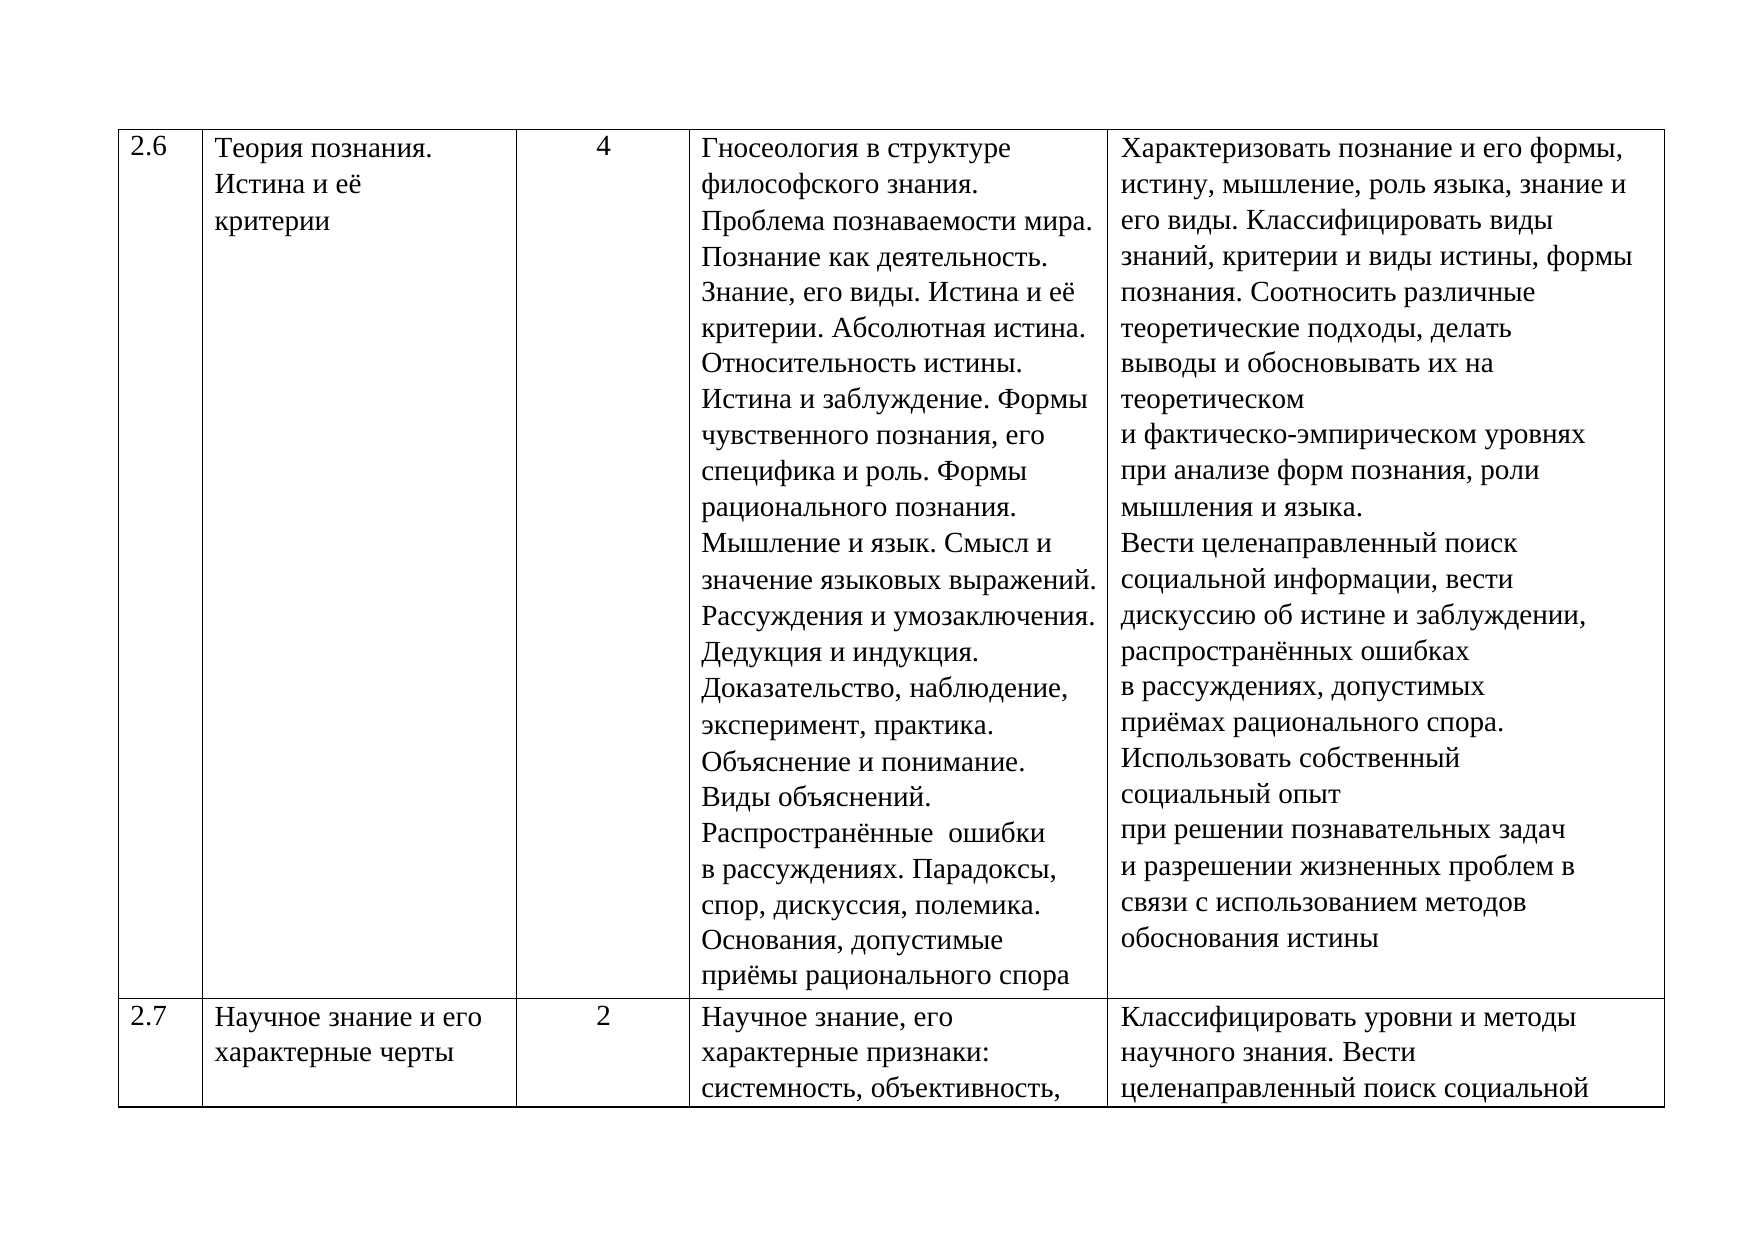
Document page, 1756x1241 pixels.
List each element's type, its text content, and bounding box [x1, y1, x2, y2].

table_cell 2 [517, 999, 689, 1106]
table_cell 2.7 [119, 999, 202, 1106]
table_cell Классифицировать уровни и методы научного знания. Вести целенаправленный поиск социальной [1108, 999, 1664, 1106]
table_header Гносеология в структуре философского знания. Проблема познаваемости мира. Познание как деятельность. Знание, его виды. Истина и её критерии. Абсолютная истина. Относительность истины. Истина и заблуждение. Формы чувственного познания, его специфика и роль. Формы рационального познания. Мышление и язык. Смысл и значение языковых выражений. Рассуждения и умозаключения. Дедукция и индукция. Доказательство, наблюдение, эксперимент, практика. Объяснение и понимание. Виды объяснений. Распространённые ошибки в рассуждениях. Парадоксы, спор, дискуссия, полемика. Основания, допустимые приёмы рационального спора [690, 130, 1107, 998]
table_cell Научное знание и его характерные черты [203, 999, 516, 1106]
table_header 4 [517, 130, 689, 998]
table_header Теория познания. Истина и её критерии [203, 130, 516, 998]
table_header Характеризовать познание и его формы, истину, мышление, роль языка, знание и его виды. Классифицировать виды знаний, критерии и виды истины, формы познания. Соотносить различные теоретические подходы, делать выводы и обосновывать их на теоретическом и фактическо-эмпирическом уровнях при анализе форм познания, роли мышления и языка. Вести целенаправленный поиск социальной информации, вести дискуссию об истине и заблуждении, распространённых ошибках в рассуждениях, допустимых приёмах рационального спора. Использовать собственный социальный опыт при решении познавательных задач и разрешении жизненных проблем в связи с использованием методов обоснования истины [1108, 130, 1664, 998]
table_header 2.6 [119, 130, 202, 998]
table_cell Научное знание, его характерные признаки: системность, объективность, [690, 999, 1107, 1106]
